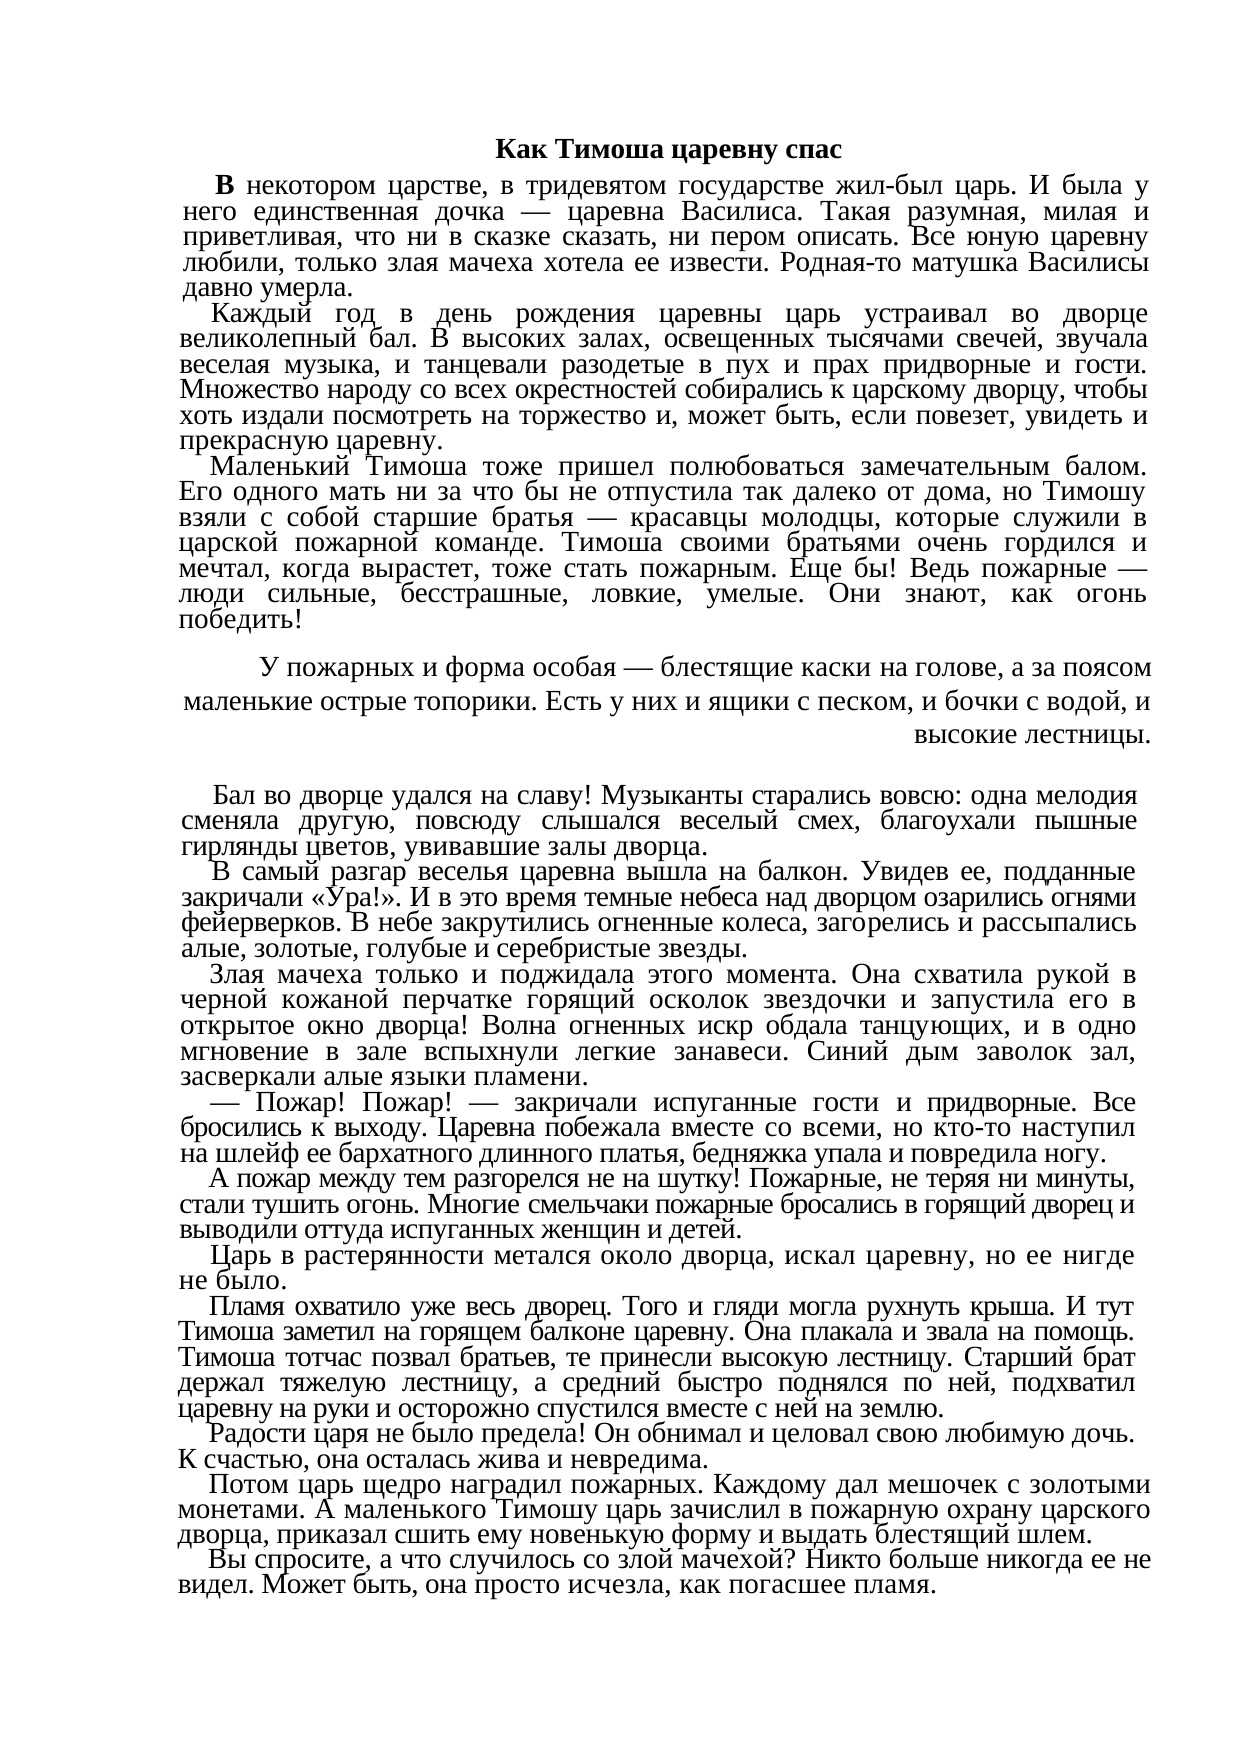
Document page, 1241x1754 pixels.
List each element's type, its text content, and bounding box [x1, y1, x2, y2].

text Царь в растерянности метался около дворца, искал царевну, но ее нигде не было. [179, 1244, 1136, 1295]
text Радости царя не было предела! Он обнимал и целовал свою любимую дочь. К счастью, она осталась жива и невредима. [177, 1422, 1135, 1473]
text — Пожар! Пожар! — закричали испуганные гости и придворные. Все бросились к выходу. Царевна побежала вместе со всеми, но кто-то наступил на шлейф ее бархатного длинного платья, бедняжка упала и повредила ногу. [180, 1091, 1136, 1167]
text В некотором царстве, в тридевятом государстве жил-был царь. И была у него единственная дочка — царевна Василиса. Такая разумная, милая и приветливая, что ни в сказке сказать, ни пером описать. Все юную царевну любили, только злая мачеха хотела ее извести. Родная-то матушка Василисы давно умерла. [183, 174, 1150, 302]
text Злая мачеха только и поджидала этого момента. Она схватила рукой в черной кожаной перчатке горящий осколок звездочки и запустила его в открытое окно дворца! Волна огненных искр обдала танцующих, и в одно мгновение в зале вспыхнули легкие занавеси. Синий дым заволок зал, засверкали алые языки пламени. [180, 963, 1137, 1091]
text Каждый год в день рождения царевны царь устраивал во дворце великолепный бал. В высоких залах, освещенных тысячами свечей, звучала веселая музыка, и танцевали разодетые в пух и прах придворные и гости. Множество народу со всех окрестностей собирались к царскому дворцу, чтобы хоть издали посмотреть на торжество и, может быть, если повезет, увидеть и прекрасную царевну. [179, 302, 1148, 455]
text Маленький Тимоша тоже пришел полюбоваться замечательным балом. Его одного мать ни за что бы не отпустила так далеко от дома, но Тимошу взяли с собой старшие братья — красавцы молодцы, которые служили в царской пожарной команде. Тимоша своими братьями очень гордился и мечтал, когда вырастет, тоже стать пожарным. Еще бы! Ведь пожарные — люди сильные, бесстрашные, ловкие, умелые. Они знают, как огонь победить! [178, 455, 1147, 633]
text У пожарных и форма особая — блестящие каски на голове, а за поясом маленькие острые топорики. Есть у них и ящики с песком, и бочки с водой, и высокие лестницы. [177, 649, 1152, 750]
text Как Тимоша царевну спас [186, 132, 1152, 165]
text В самый разгар веселья царевна вышла на балкон. Увидев ее, подданные закричали «Ура!». И в это время темные небеса над дворцом озарились огнями фейерверков. В небе закрутились огненные колеса, загорелись и рассыпались алые, золотые, голубые и серебристые звезды. [181, 860, 1137, 962]
text А пожар между тем разгорелся не на шутку! Пожарные, не теряя ни минуты, стали тушить огонь. Многие смельчаки пожарные бросались в горящий дворец и выводили оттуда испуганных женщин и детей. [179, 1167, 1136, 1244]
text Пламя охватило уже весь дворец. Того и гляди могла рухнуть крыша. И тут Тимоша заметил на горящем балконе царевну. Она плакала и звала на помощь. Тимоша тотчас позвал братьев, те принесли высокую лестницу. Старший брат держал тяжелую лестницу, а средний быстро поднялся по ней, подхватил царевну на руки и осторожно спустился вместе с ней на землю. [178, 1295, 1136, 1422]
text Вы спросите, а что случилось со злой мачехой? Никто больше никогда ее не видел. Может быть, она просто исчезла, как погасшее пламя. [178, 1548, 1152, 1598]
text Потом царь щедро наградил пожарных. Каждому дал мешочек с золотыми монетами. А маленького Тимошу царь зачислил в пожарную охрану царского дворца, приказал сшить ему новенькую форму и выдать блестящий шлем. [177, 1473, 1151, 1548]
text Бал во дворце удался на славу! Музыканты старались вовсю: одна мелодия сменяла другую, повсюду слышался веселый смех, благоухали пышные гирлянды цветов, увивавшие залы дворца. [181, 784, 1138, 860]
